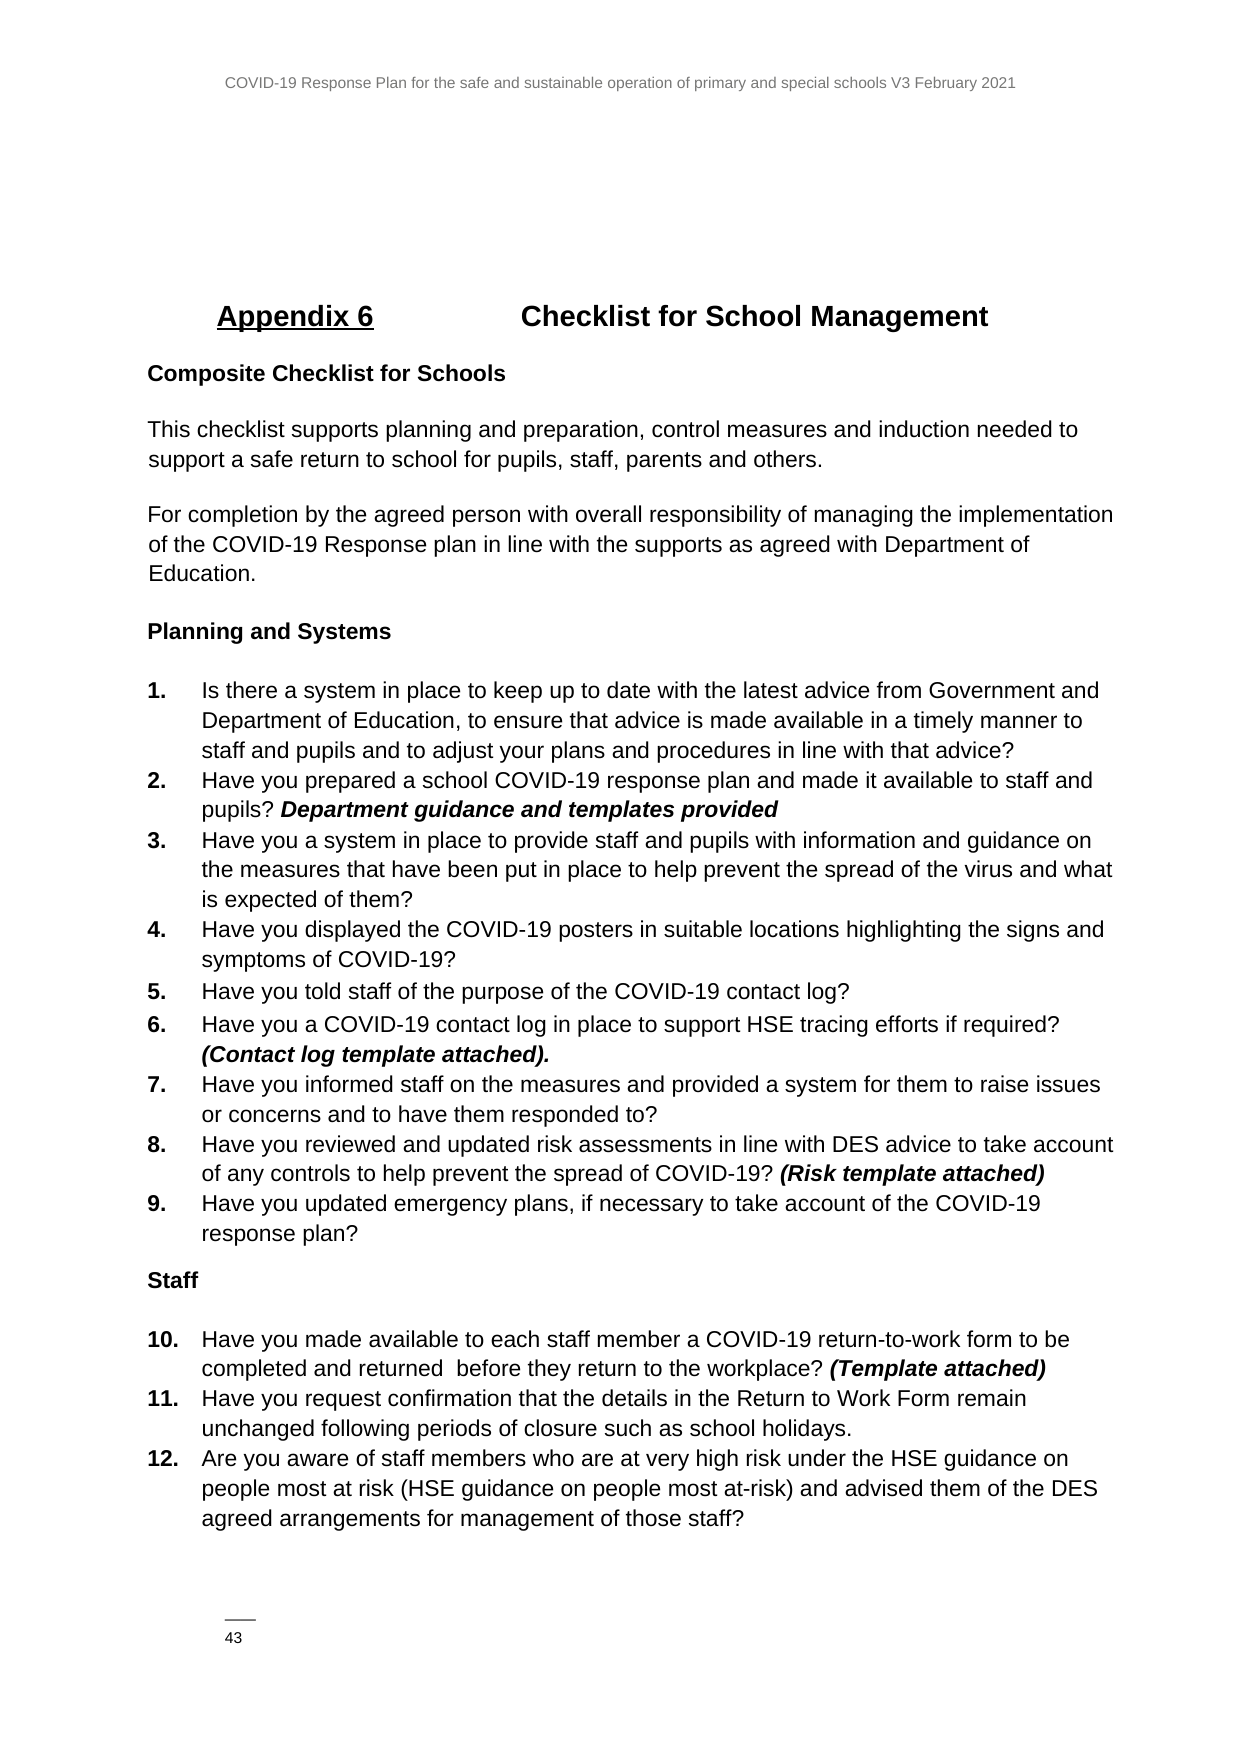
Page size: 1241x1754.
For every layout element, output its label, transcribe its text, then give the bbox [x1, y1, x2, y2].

text This checklist supports planning and preparation, control measures and induction needed to support a safe return to school for pupils, staff, parents and others. [147, 416, 1122, 472]
list Have you request confirmation that the details in the Return to Work Form remain unchanged following periods of closure such as school holidays. [147, 1385, 1122, 1441]
subtitle Staff [147, 1267, 1123, 1293]
subtitle Composite Checklist for Schools [147, 360, 1123, 386]
subtitle Planning and Systems [147, 618, 1123, 645]
list Have you displayed the COVID-19 posters in suitable locations highlighting the signs and symptoms of COVID-19? [147, 916, 1122, 972]
list Have you prepared a school COVID-19 response plan and made it available to staff and pupils? Department guidance and templates provided [147, 767, 1122, 823]
list Have you told staff of the purpose of the COVID-19 contact log? [147, 978, 1122, 1004]
subtitle Appendix 6 Checklist for School Management [147, 299, 1123, 333]
list Are you aware of staff members who are at very high risk under the HSE guidance on people most at risk (HSE guidance on people most at-risk) and advised them of the DES agreed arrangements for management of those staff? [147, 1445, 1122, 1531]
list Is there a system in place to keep up to date with the latest advice from Government and Department of Education, to ensure that advice is made available in a timely manner to staff and pupils and to adjust your plans and procedures in line with that advice? [147, 677, 1122, 763]
list Have you a COVID-19 contact log in place to support HSE tracing efforts if required? (Contact log template attached). [147, 1011, 1122, 1067]
list Have you informed staff on the measures and provided a system for them to raise issues or concerns and to have them responded to? [147, 1071, 1122, 1127]
list Have you updated emergency plans, if necessary to take account of the COVID-19 response plan? [147, 1190, 1122, 1246]
list Have you reviewed and updated risk assessments in line with DES advice to take account of any controls to help prevent the spread of COVID-19? (Risk template attached) [147, 1131, 1122, 1187]
list Have you made available to each staff member a COVID-19 return-to-work form to be completed and returned before they return to the workplace? (Template attached) [147, 1326, 1122, 1382]
text For completion by the agreed person with overall responsibility of managing the implementation of the COVID-19 Response plan in line with the supports as agreed with Department of Education. [147, 501, 1122, 587]
list Have you a system in place to provide staff and pupils with information and guidance on the measures that have been put in place to help prevent the spread of the virus and what is expected of them? [147, 827, 1122, 912]
